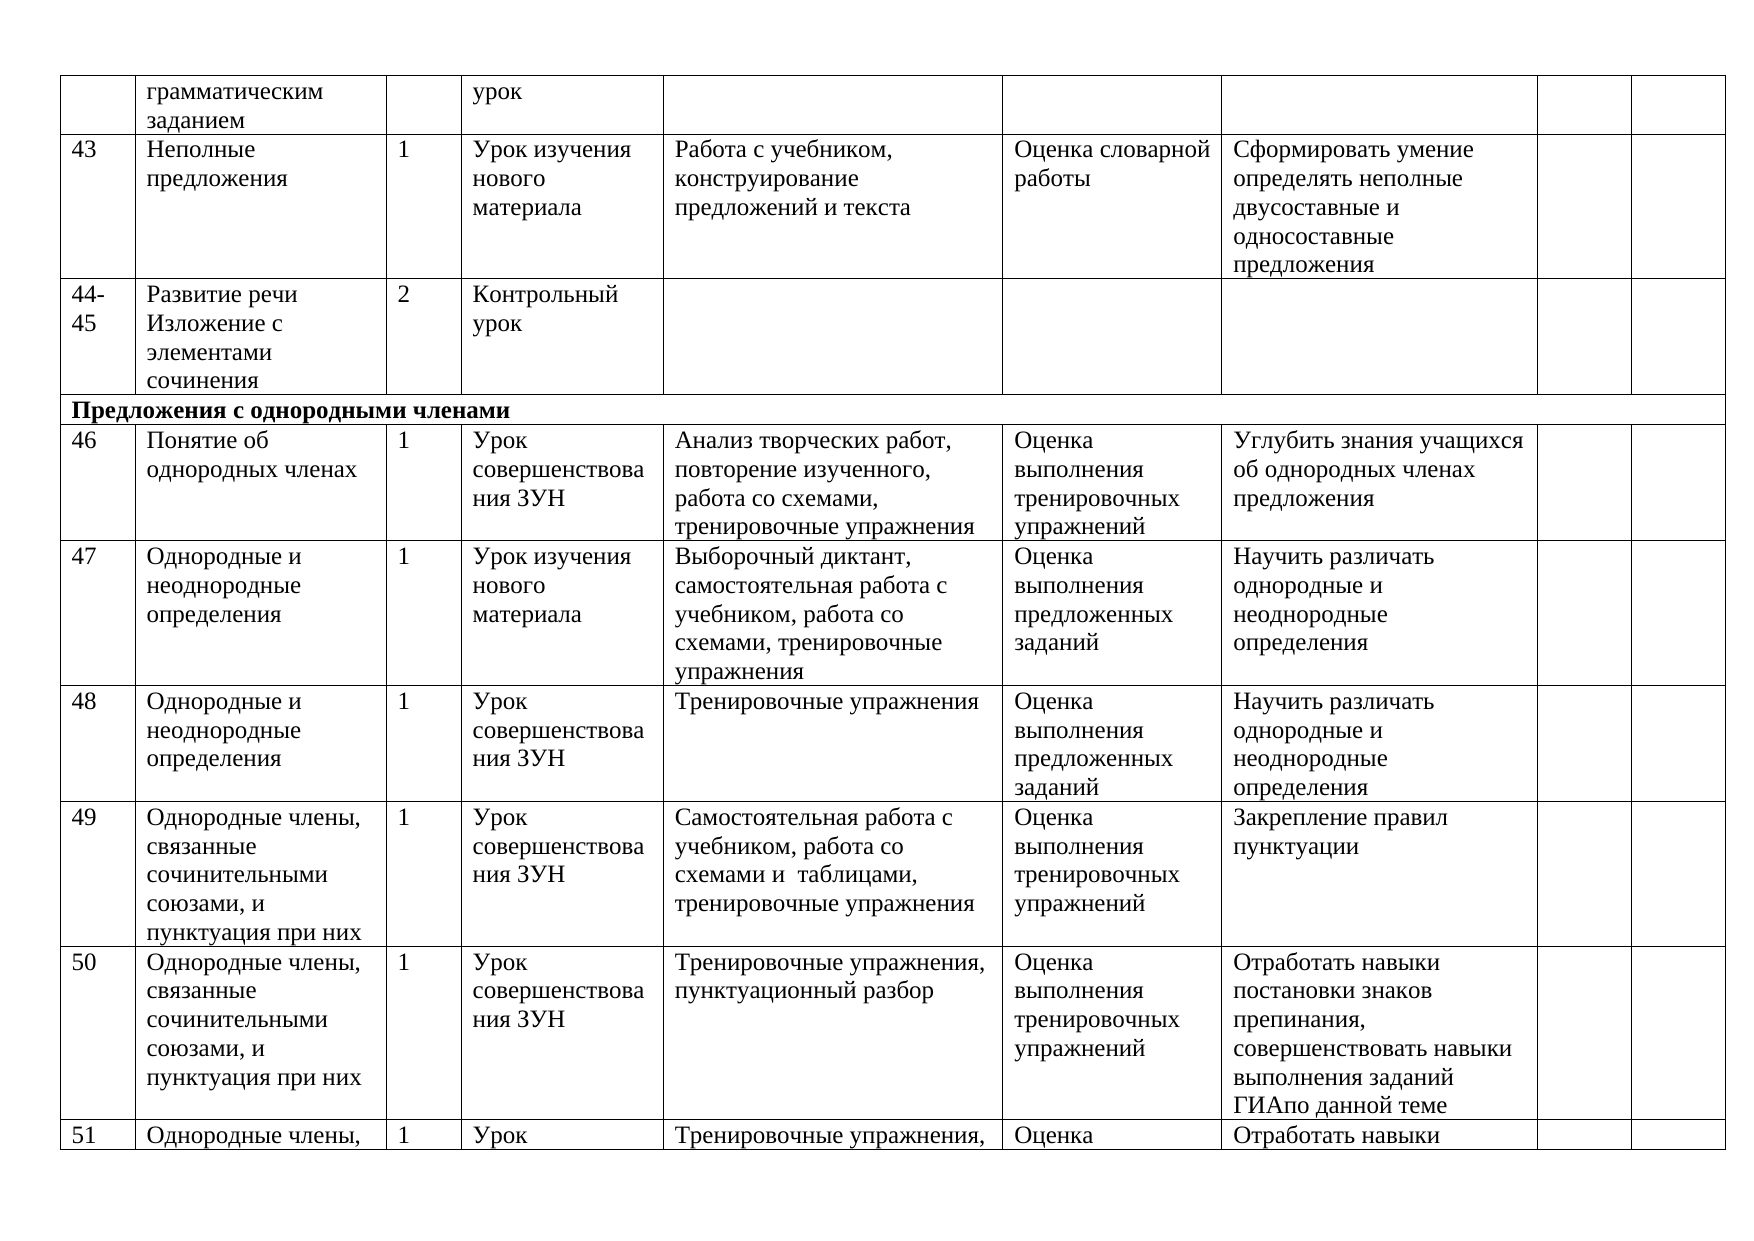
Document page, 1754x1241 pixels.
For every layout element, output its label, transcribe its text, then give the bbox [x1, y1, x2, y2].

table_cell 48 [61, 686, 135, 801]
table_cell Предложения с однородными членами [61, 395, 1725, 424]
table_cell Оценка выполнения тренировочных упражнений [1003, 947, 1221, 1119]
table_cell 43 [61, 135, 135, 278]
table_cell [1003, 279, 1221, 394]
table_cell Тренировочные упражнения [664, 686, 1002, 801]
table_cell Анализ творческих работ, повторение изученного, работа со схемами, тренировочные упражнения [664, 425, 1002, 540]
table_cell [1003, 1120, 1221, 1149]
table_cell [664, 279, 1002, 394]
table_cell [1538, 279, 1631, 394]
table_cell Однородные члены, связанные сочинительными союзами, и пунктуация при них [136, 947, 386, 1119]
table_cell Оценка выполнения тренировочных упражнений [1003, 425, 1221, 540]
table_cell 47 [61, 541, 135, 685]
table_cell Однородные и неоднородные определения [136, 686, 386, 801]
table_cell 42 [61, 76, 135, 133]
table_cell Закрепление правил пунктуации [1222, 802, 1537, 946]
table_cell [1632, 947, 1725, 1119]
table_cell [1632, 802, 1725, 946]
table_cell 1 [387, 135, 461, 278]
table_cell 49 [61, 802, 135, 946]
table_cell [1538, 1120, 1631, 1149]
table_cell [1003, 76, 1221, 133]
table_cell Урок совершенствования ЗУН [462, 947, 663, 1119]
table_cell Развитие речи Изложение с элементами сочинения [136, 279, 386, 394]
table_cell [1538, 425, 1631, 540]
table_cell [1538, 686, 1631, 801]
table_cell [664, 76, 1002, 133]
table_cell [1222, 76, 1537, 133]
table_cell Неполные предложения [136, 135, 386, 278]
table_cell Углубить знания учащихся об однородных членах предложения [1222, 425, 1537, 540]
table_cell [1538, 802, 1631, 946]
table_cell Контрольный урок [462, 76, 663, 133]
table_cell Оценка выполнения предложенных заданий [1003, 541, 1221, 685]
table_cell Однородные и неоднородные определения [136, 541, 386, 685]
table_cell Урок изучения нового материала [462, 541, 663, 685]
table_cell 1 [387, 686, 461, 801]
table_cell Однородные члены, связанные сочинительными союзами, и пунктуация при них [136, 802, 386, 946]
table_cell 1 [387, 425, 461, 540]
table_cell [1632, 76, 1725, 133]
table_cell [1632, 1120, 1725, 1149]
table_cell Контрольный урок [462, 279, 663, 394]
table_cell Оценка выполнения предложенных заданий [1003, 686, 1221, 801]
table_cell Научить различать однородные и неоднородные определения [1222, 686, 1537, 801]
table_cell [1538, 541, 1631, 685]
table_cell 44-45 [61, 279, 135, 394]
table_cell [1632, 135, 1725, 278]
table_cell Сформировать умение определять неполные двусоставные и односоставные предложения [1222, 135, 1537, 278]
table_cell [136, 1120, 386, 1149]
table_cell [1538, 76, 1631, 133]
table_cell 51 [61, 1120, 135, 1149]
table_cell Оценка выполнения тренировочных упражнений [1003, 802, 1221, 946]
table_cell Выборочный диктант, самостоятельная работа с учебником, работа со схемами, тренировочные упражнения [664, 541, 1002, 685]
table_cell [1538, 135, 1631, 278]
table_cell 1 [387, 802, 461, 946]
table_cell 1 [387, 76, 461, 133]
table_cell 1 [387, 541, 461, 685]
table_cell [1632, 686, 1725, 801]
table_cell Урок изучения нового материала [462, 135, 663, 278]
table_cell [136, 76, 386, 133]
table_cell 1 [387, 1120, 461, 1149]
table_cell 2 [387, 279, 461, 394]
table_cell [462, 1120, 663, 1149]
table_cell [1632, 279, 1725, 394]
table_cell Самостоятельная работа с учебником, работа со схемами и таблицами, тренировочные упражнения [664, 802, 1002, 946]
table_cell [1222, 1120, 1537, 1149]
table_cell Урок совершенствования ЗУН [462, 802, 663, 946]
table_cell 46 [61, 425, 135, 540]
table_cell 50 [61, 947, 135, 1119]
table_cell Тренировочные упражнения, пунктуационный разбор [664, 947, 1002, 1119]
table_cell Оценка словарной работы [1003, 135, 1221, 278]
table_cell 1 [387, 947, 461, 1119]
table_cell [1222, 279, 1537, 394]
table_cell Урок совершенствования ЗУН [462, 425, 663, 540]
table_cell Работа с учебником, конструирование предложений и текста [664, 135, 1002, 278]
table_cell Научить различать однородные и неоднородные определения [1222, 541, 1537, 685]
table_cell Отработать навыки постановки знаков препинания, совершенствовать навыки выполнения заданий ГИАпо данной теме [1222, 947, 1537, 1119]
table_cell [1538, 947, 1631, 1119]
table_cell [1632, 541, 1725, 685]
table_cell Урок совершенствования ЗУН [462, 686, 663, 801]
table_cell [664, 1120, 1002, 1149]
table_cell [1632, 425, 1725, 540]
table_cell Понятие об однородных членах [136, 425, 386, 540]
